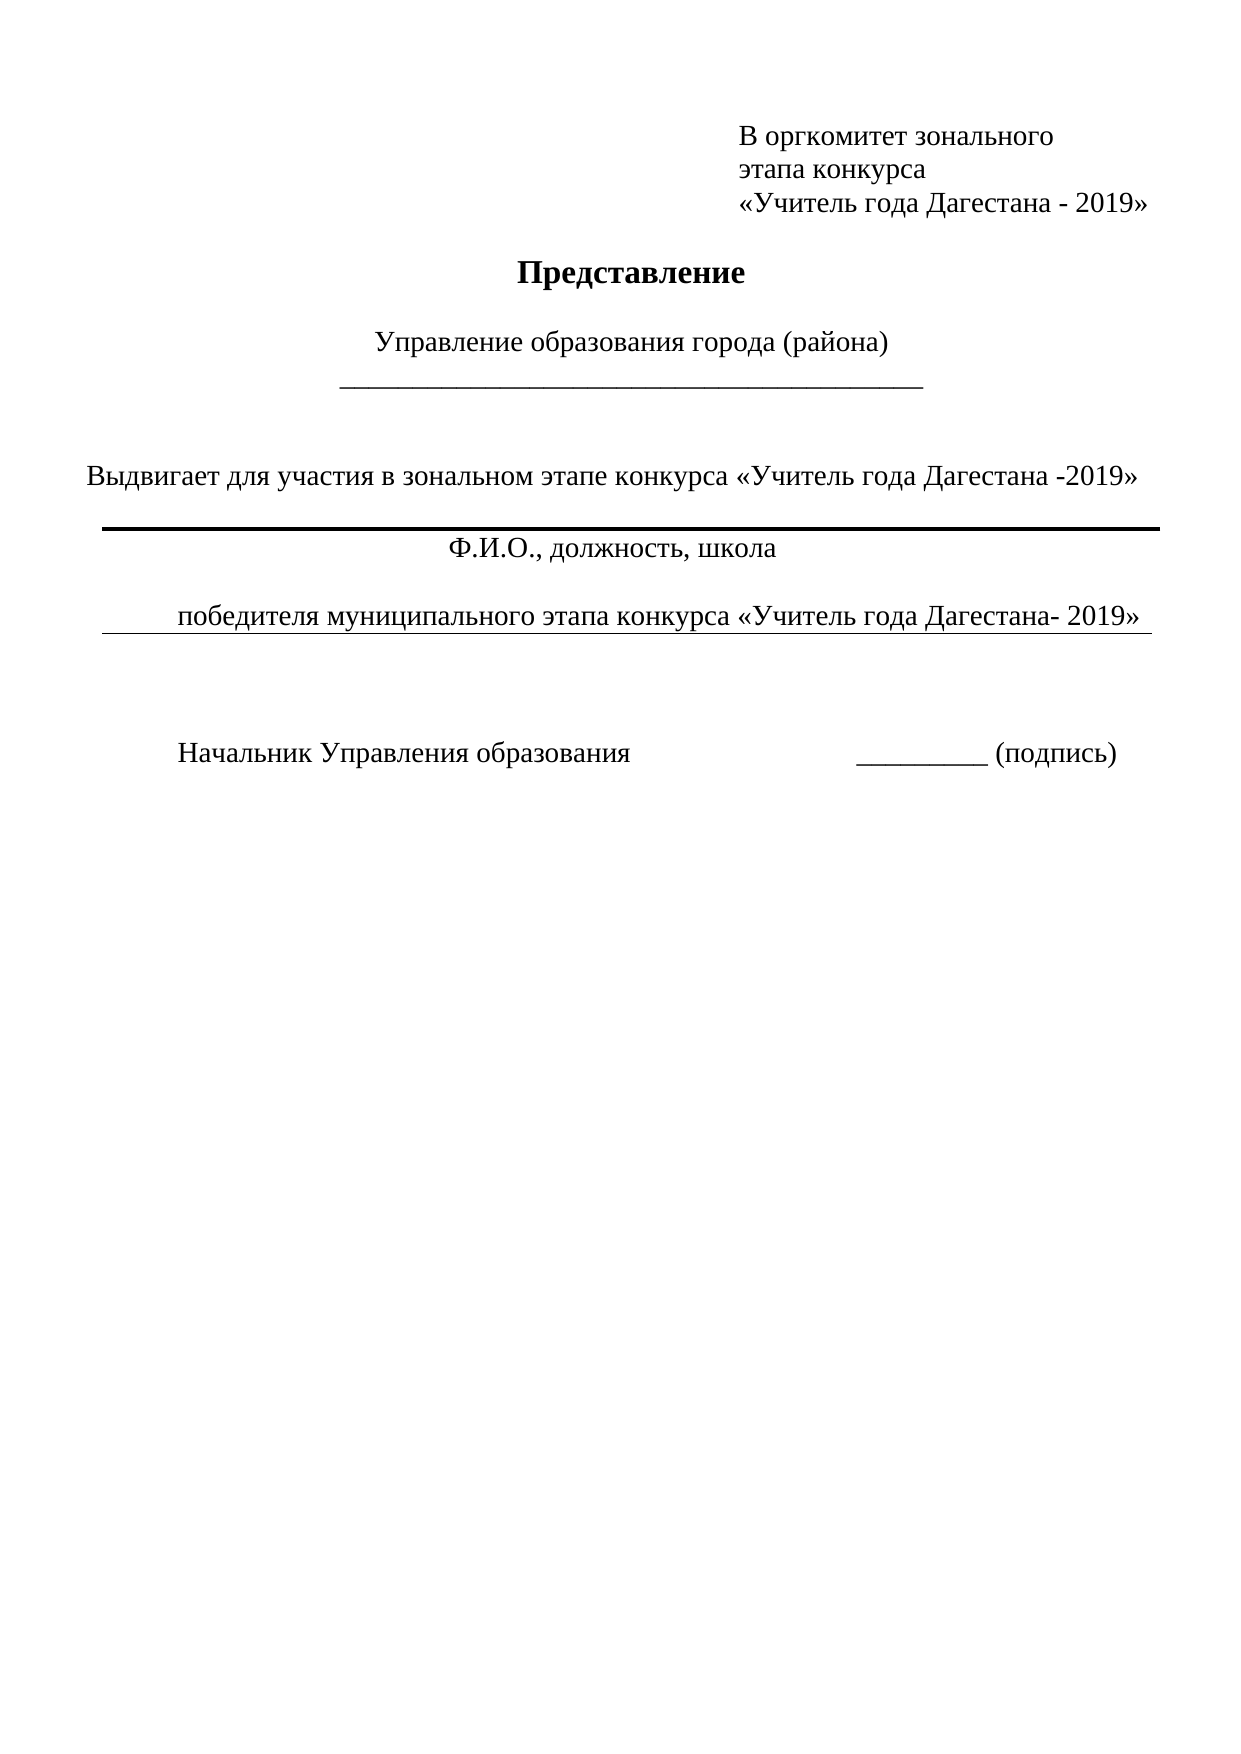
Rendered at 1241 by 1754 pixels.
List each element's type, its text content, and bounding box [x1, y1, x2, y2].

text «Учитель года Дагестана - 2019» [738, 185, 1160, 219]
text Ф.И.О., должность, школа [65, 531, 1160, 564]
text Выдвигает для участия в зональном этапе конкурса «Учитель года Дагестана -2019» [65, 458, 1160, 492]
text Управление образования города (района) [102, 324, 1160, 358]
text Начальник Управления образования _________ (подпись) [177, 735, 1152, 768]
text Представление [102, 252, 1160, 291]
text ________________________________________ [102, 358, 1160, 391]
text победителя муниципального этапа конкурса «Учитель года Дагестана- 2019» [102, 598, 1152, 633]
text этапа конкурса [738, 152, 1160, 185]
text В оргкомитет зонального [738, 118, 1160, 152]
